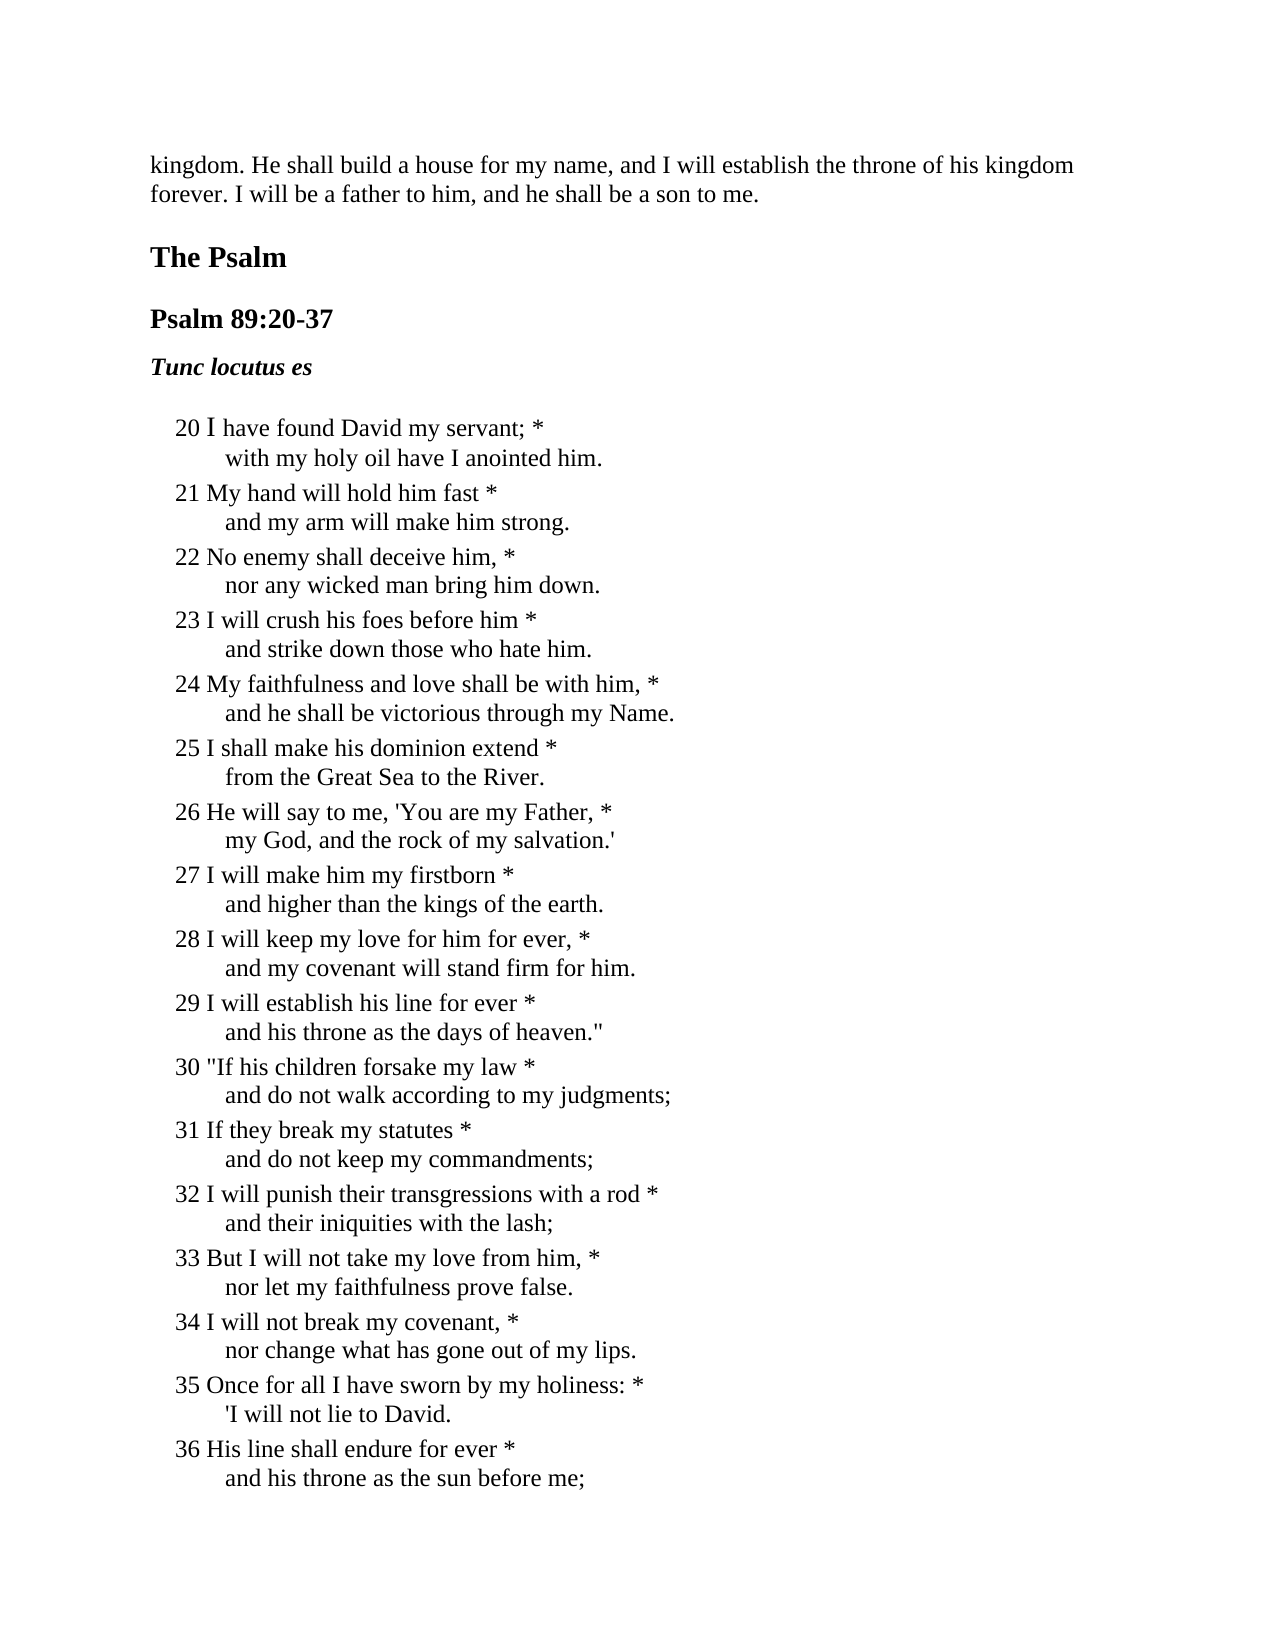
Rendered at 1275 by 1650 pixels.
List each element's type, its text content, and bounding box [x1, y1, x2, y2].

text 21 My hand will hold him fast * and my arm will make him strong. [175, 478, 1075, 535]
text 33 But I will not take my love from him, * nor let my faithfulness prove false. [175, 1243, 1075, 1300]
text 24 My faithfulness and love shall be with him, * and he shall be victorious through my Name. [175, 669, 1075, 727]
text 22 No enemy shall deceive him, * nor any wicked man bring him down. [175, 542, 1075, 599]
text Tunc locutus es [150, 352, 1125, 381]
text 25 I shall make his dominion extend * from the Great Sea to the River. [175, 733, 1075, 790]
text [150, 150, 1075, 207]
text 36 His line shall endure for ever * and his throne as the sun before me; [175, 1434, 1075, 1492]
text 30 "If his children forsake my law * and do not walk according to my judgments; [175, 1052, 1075, 1109]
text 23 I will crush his foes before him * and strike down those who hate him. [175, 605, 1075, 663]
text 31 If they break my statutes * and do not keep my commandments; [175, 1115, 1075, 1173]
text The Psalm [150, 239, 1125, 273]
text 20 I have found David my servant; * with my holy oil have I anointed him. [175, 410, 1075, 472]
text 32 I will punish their transgressions with a rod * and their iniquities with the lash; [175, 1179, 1075, 1237]
text 27 I will make him my firstborn * and higher than the kings of the earth. [175, 860, 1075, 918]
text 29 I will establish his line for ever * and his throne as the days of heaven." [175, 988, 1075, 1045]
text Psalm 89:20-37 [150, 303, 1125, 335]
text 28 I will keep my love for him for ever, * and my covenant will stand firm for him. [175, 924, 1075, 982]
text 26 He will say to me, 'You are my Father, * my God, and the rock of my salvation.' [175, 797, 1075, 854]
text 34 I will not break my covenant, * nor change what has gone out of my lips. [175, 1307, 1075, 1364]
text 35 Once for all I have sworn by my holiness: * 'I will not lie to David. [175, 1370, 1075, 1428]
